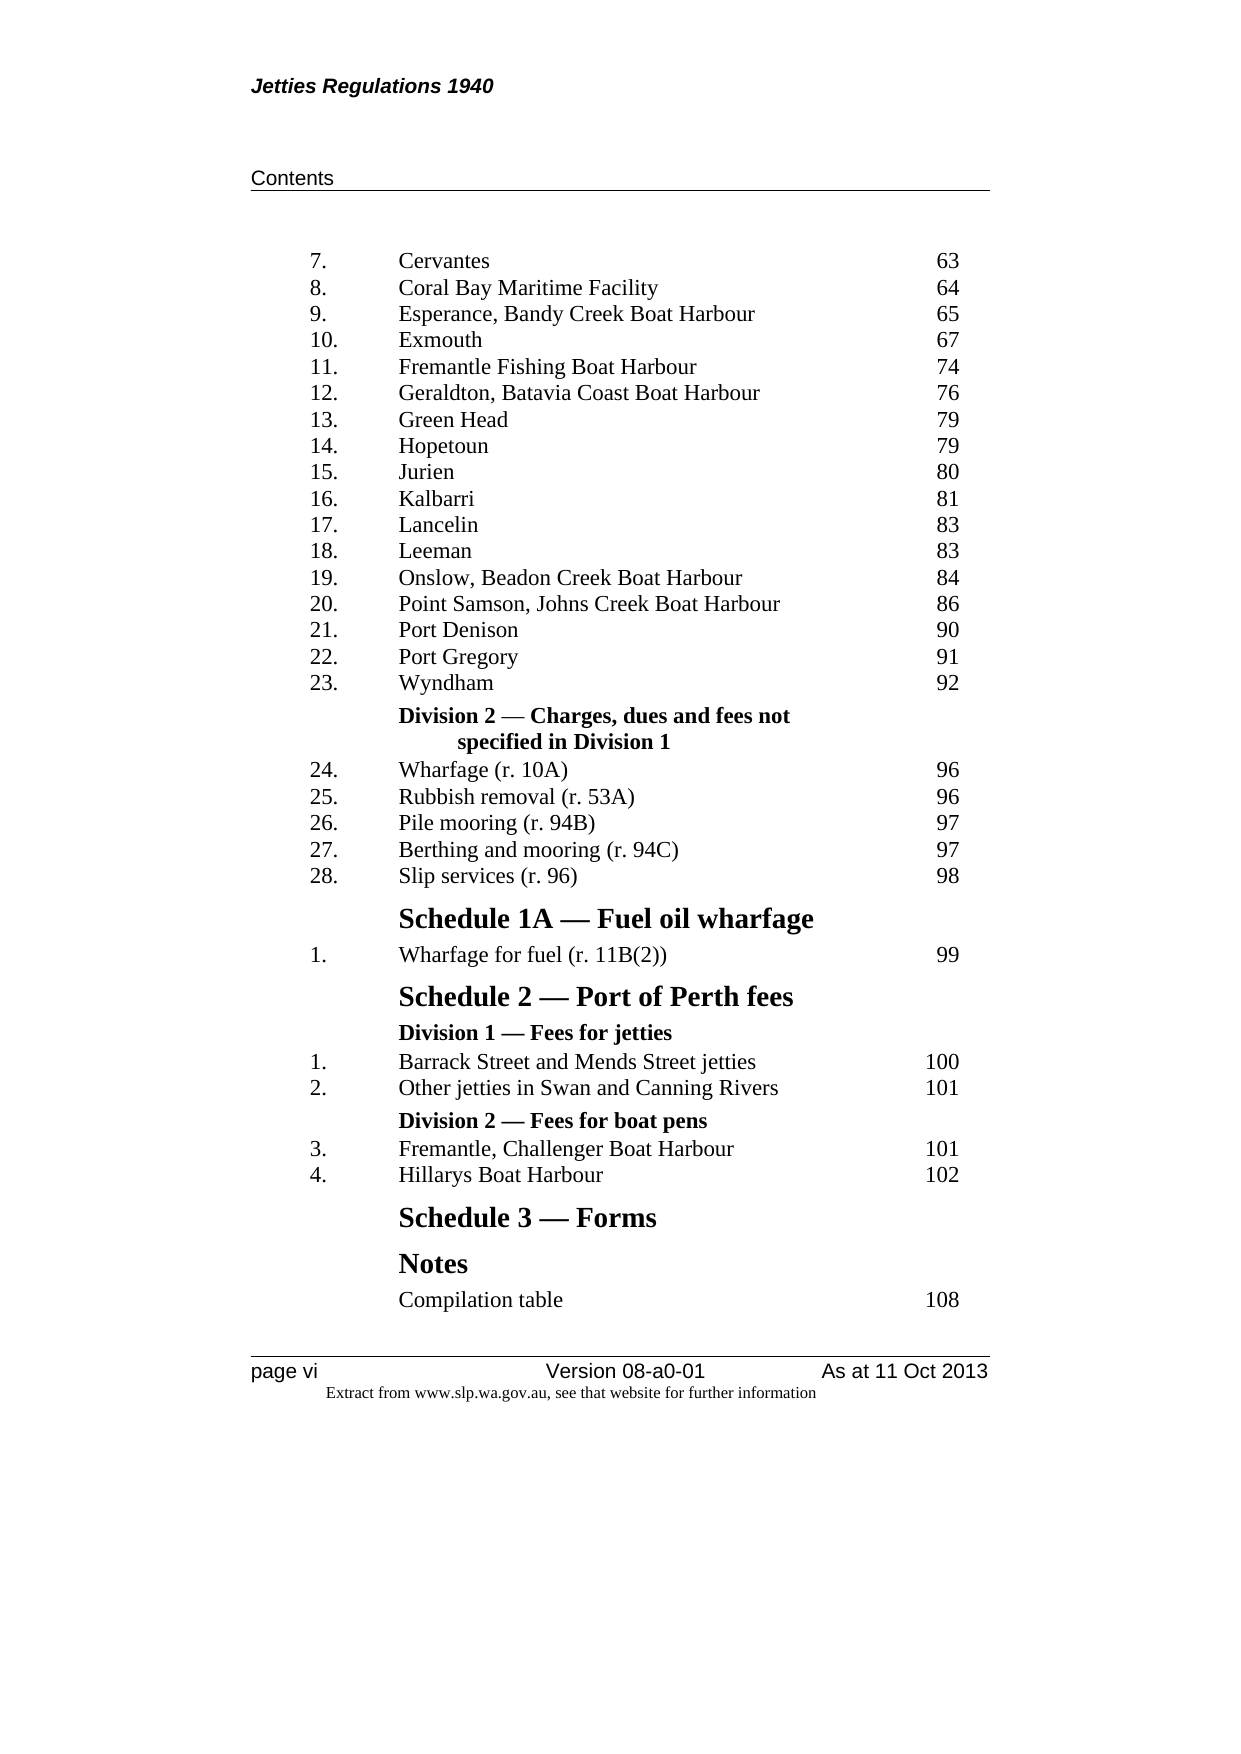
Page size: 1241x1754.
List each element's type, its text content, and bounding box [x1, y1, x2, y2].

text 24. Wharfage (r. 10A) 96 [309, 757, 872, 783]
text 23. Wyndham 92 [309, 669, 872, 696]
text 28. Slip services (r. 96) 98 [309, 862, 872, 888]
text Schedule 3 — Forms [398, 1200, 872, 1234]
text Notes [398, 1246, 872, 1280]
text 3. Fremantle, Challenger Boat Harbour 101 [309, 1135, 872, 1161]
text 7. Cervantes 63 [309, 247, 872, 274]
text 26. Pile mooring (r. 94B) 97 [309, 809, 872, 836]
text 27. Berthing and mooring (r. 94C) 97 [309, 836, 872, 862]
text Division 1 — Fees for jetties [398, 1019, 872, 1046]
text 16. Kalbarri 81 [309, 485, 872, 511]
text 2. Other jetties in Swan and Canning Rivers 101 [309, 1074, 872, 1100]
text 8. Coral Bay Maritime Facility 64 [309, 274, 872, 300]
text 11. Fremantle Fishing Boat Harbour 74 [309, 353, 872, 379]
text Compilation table 108 [309, 1286, 872, 1312]
text 1. Wharfage for fuel (r. 11B(2)) 99 [309, 941, 872, 967]
text 1. Barrack Street and Mends Street jetties 100 [309, 1048, 872, 1074]
text 12. Geraldton, Batavia Coast Boat Harbour 76 [309, 379, 872, 406]
text Schedule 1A — Fuel oil wharfage [398, 901, 872, 934]
text 14. Hopetoun 79 [309, 432, 872, 458]
text 21. Port Denison 90 [309, 616, 872, 643]
text 19. Onslow, Beadon Creek Boat Harbour 84 [309, 564, 872, 590]
text 22. Port Gregory 91 [309, 643, 872, 669]
text 18. Leeman 83 [309, 537, 872, 564]
text 13. Green Head 79 [309, 406, 872, 432]
text 10. Exmouth 67 [309, 327, 872, 353]
text 4. Hillarys Boat Harbour 102 [309, 1161, 872, 1188]
text 25. Rubbish removal (r. 53A) 96 [309, 783, 872, 809]
text 15. Jurien 80 [309, 458, 872, 485]
text 9. Esperance, Bandy Creek Boat Harbour 65 [309, 300, 872, 327]
text 20. Point Samson, Johns Creek Boat Harbour 86 [309, 590, 872, 616]
text Schedule 2 — Port of Perth fees [398, 979, 872, 1013]
text Division 2 — Charges, dues and fees not specified in Division 1 [398, 702, 872, 754]
text 17. Lancelin 83 [309, 511, 872, 537]
text Division 2 — Fees for boat pens [398, 1107, 872, 1133]
